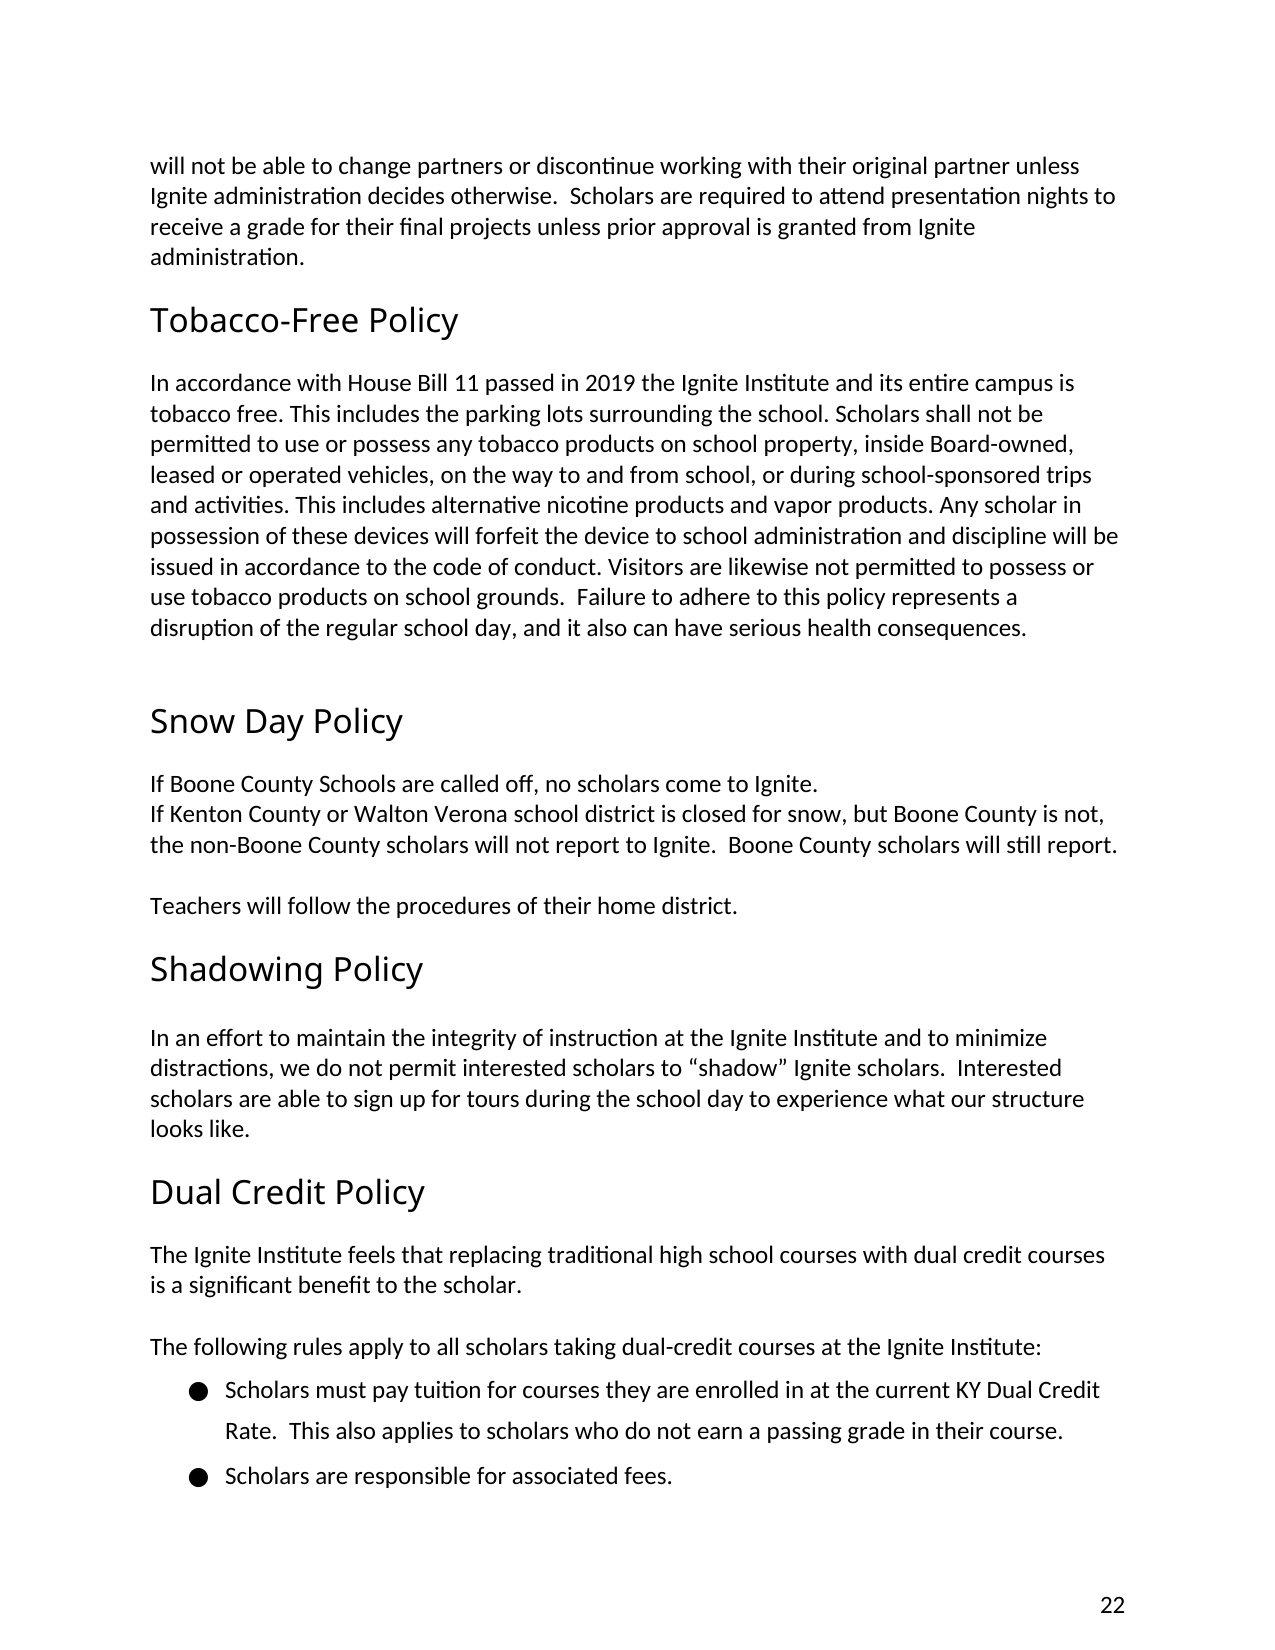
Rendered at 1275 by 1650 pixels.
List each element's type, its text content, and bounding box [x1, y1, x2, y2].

list Scholars are responsible for associated fees. [187, 1448, 1125, 1499]
text The following rules apply to all scholars taking dual-credit courses at the Ignite Institute: [150, 1331, 1125, 1361]
list Scholars must pay tuition for courses they are enrolled in at the current KY Dual Credit Rate. This also applies to scholars who do not earn a passing grade in their course. [187, 1361, 1125, 1445]
subtitle Tobacco-Free Policy [150, 297, 1125, 342]
text If Kenton County or Walton Verona school district is closed for snow, but Boone County is not, the non-Boone County scholars will not report to Ignite. Boone County scholars will still report. [150, 799, 1125, 860]
subtitle Shadowing Policy [150, 946, 1125, 991]
text The Ignite Institute feels that replacing traditional high school courses with dual credit courses is a significant benefit to the scholar. [150, 1239, 1125, 1300]
subtitle Snow Day Policy [150, 698, 1125, 743]
text If Boone County Schools are called off, no scholars come to Ignite. [150, 768, 1125, 799]
text Teachers will follow the procedures of their home district. [150, 890, 1125, 921]
text In accordance with House Bill 11 passed in 2019 the Ignite Institute and its entire campus is tobacco free. This includes the parking lots surrounding the school. Scholars shall not be permitted to use or possess any tobacco products on school property, inside Board-owned, leased or operated vehicles, on the way to and from school, or during school-sponsored trips and activities. This includes alternative nicotine products and vapor products. Any scholar in possession of these devices will forfeit the device to school administration and discipline will be issued in accordance to the code of conduct. Visitors are likewise not permitted to possess or use tobacco products on school grounds. Failure to adhere to this policy represents a disruption of the regular school day, and it also can have serious health consequences. [150, 367, 1125, 642]
text In an effort to maintain the integrity of instruction at the Ignite Institute and to minimize distractions, we do not permit interested scholars to “shadow” Ignite scholars. Interested scholars are able to sign up for tours during the school day to experience what our structure looks like. [150, 1022, 1125, 1144]
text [150, 150, 1125, 272]
subtitle Dual Credit Policy [150, 1169, 1125, 1214]
